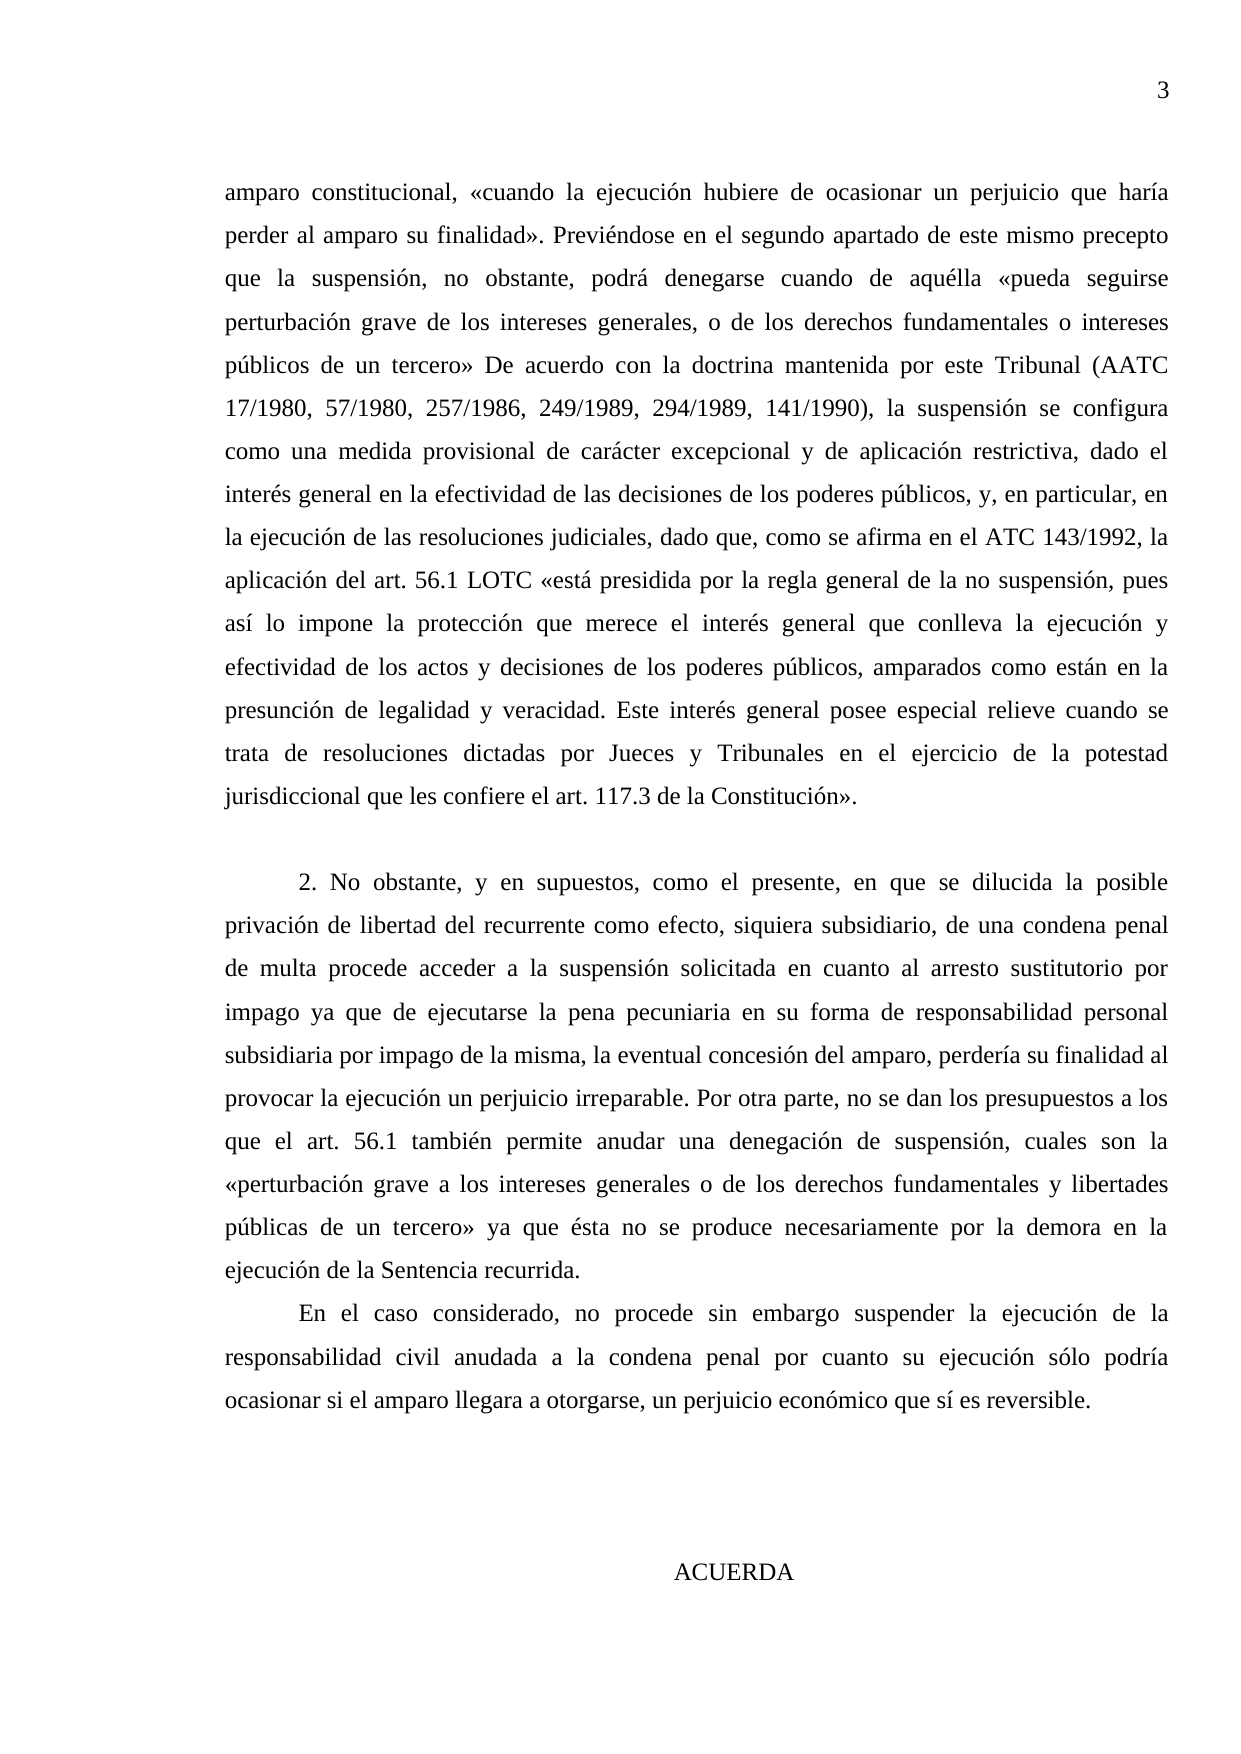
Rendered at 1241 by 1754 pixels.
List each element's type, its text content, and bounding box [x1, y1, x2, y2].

text 2. No obstante, y en supuestos, como el presente, en que se dilucida la posible privación de libertad del recurrente como efecto, siquiera subsidiario, de una condena penal de multa procede acceder a la suspensión solicitada en cuanto al arresto sustitutorio por impago ya que de ejecutarse la pena pecuniaria en su forma de responsabilidad personal subsidiaria por impago de la misma, la eventual concesión del amparo, perdería su finalidad al provocar la ejecución un perjuicio irreparable. Por otra parte, no se dan los presupuestos a los que el art. 56.1 también permite anudar una denegación de suspensión, cuales son la «perturbación grave a los intereses generales o de los derechos fundamentales y libertades públicas de un tercero» ya que ésta no se produce necesariamente por la demora en la ejecución de la Sentencia recurrida. [224, 867, 1169, 1284]
text ACUERDA [224, 1557, 1169, 1586]
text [224, 177, 1169, 810]
text En el caso considerado, no procede sin embargo suspender la ejecución de la responsabilidad civil anudada a la condena penal por cuanto su ejecución sólo podría ocasionar si el amparo llegara a otorgarse, un perjuicio económico que sí es reversible. [224, 1298, 1169, 1413]
